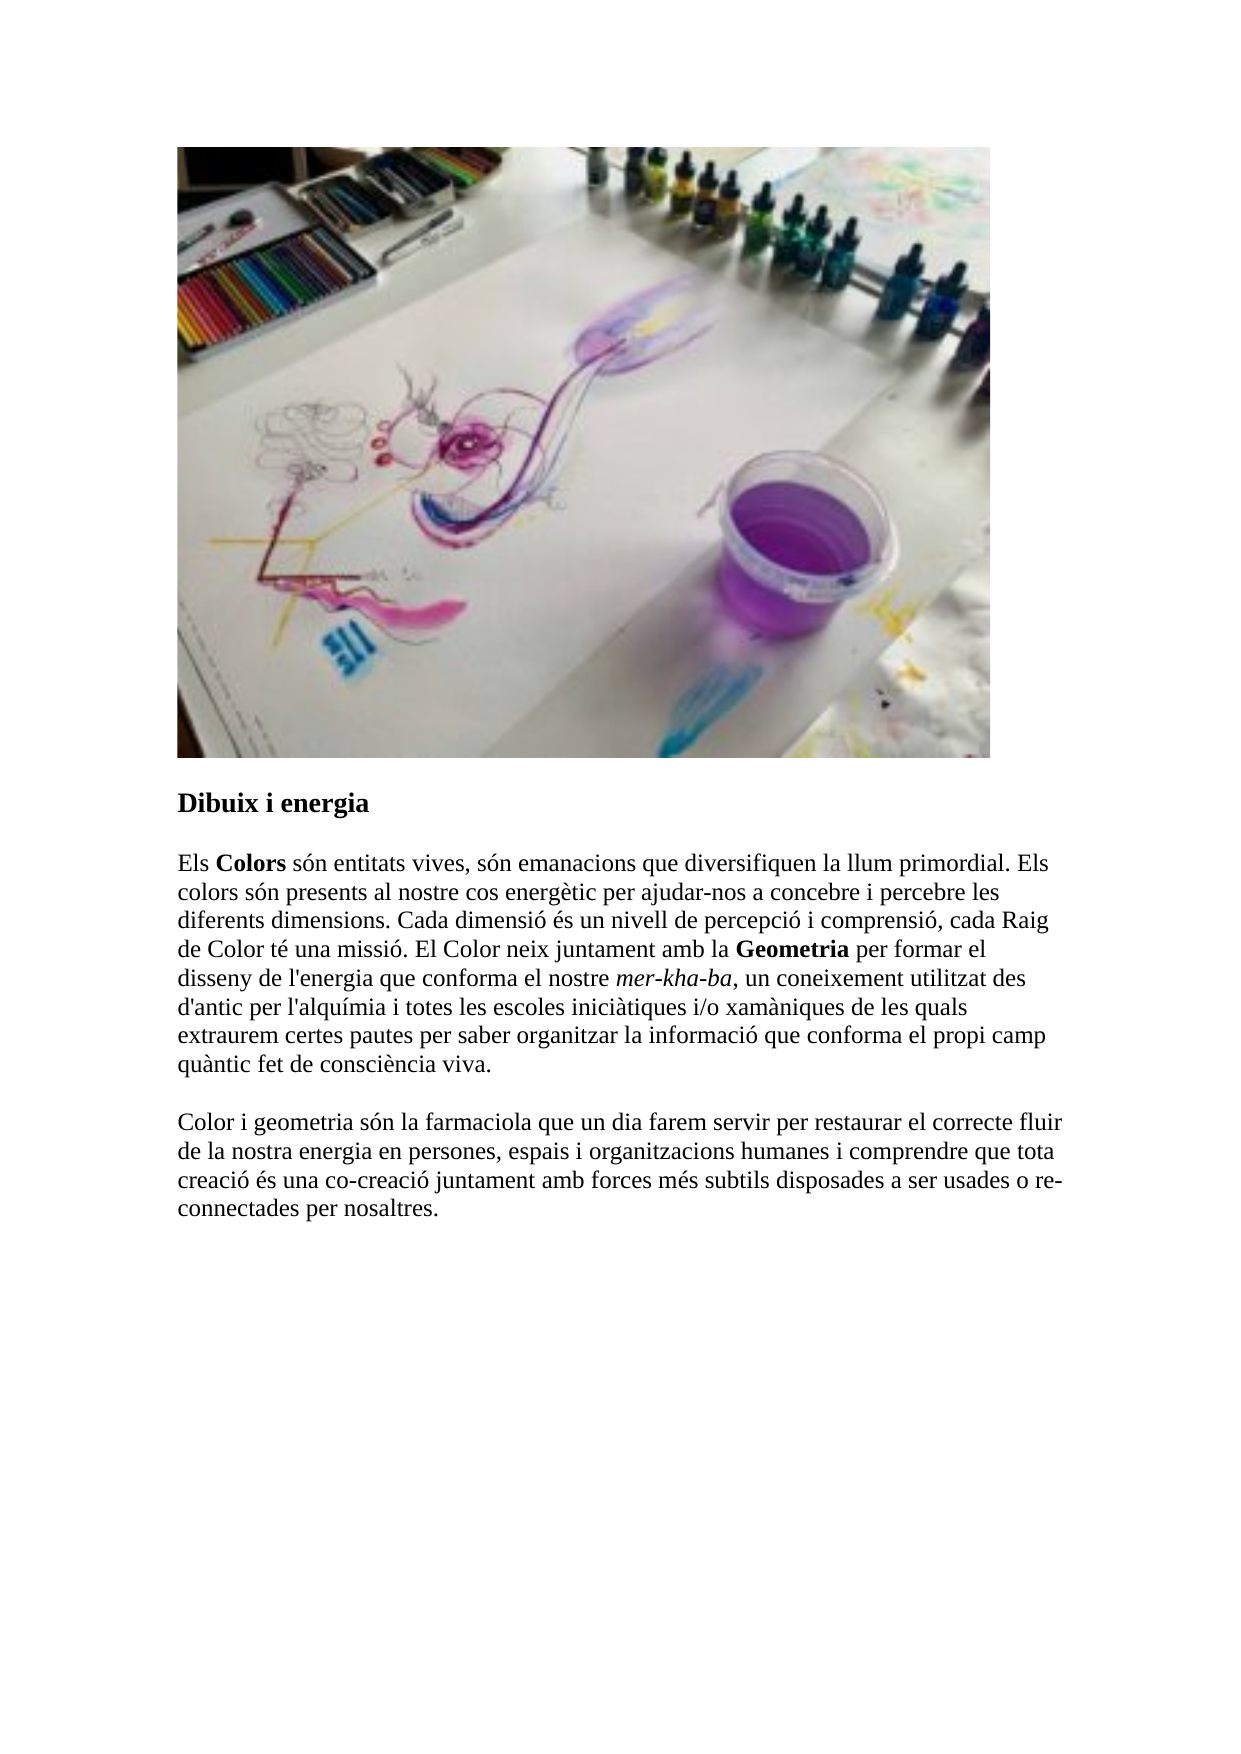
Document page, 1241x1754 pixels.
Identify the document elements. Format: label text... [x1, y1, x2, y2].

picture [177, 147, 991, 758]
text Color i geometria són la farmaciola que un dia farem servir per restaurar el correcte fluir de la nostra energia en persones, espais i organitzacions humanes i comprendre que tota creació és una co-creació juntament amb forces més subtils disposades a ser usades o re-connectades per nosaltres. [177, 1107, 1063, 1222]
text Dibuix i energia [177, 787, 1063, 819]
text Els Colors són entitats vives, són emanacions que diversifiquen la llum primordial. Els colors són presents al nostre cos energètic per ajudar-nos a concebre i percebre les diferents dimensions. Cada dimensió és un nivell de percepció i comprensió, cada Raig de Color té una missió. El Color neix juntament amb la Geometria per formar el disseny de l'energia que conforma el nostre mer-kha-ba, un coneixement utilitzat des d'antic per l'alquímia i totes les escoles iniciàtiques i/o xamàniques de les quals extraurem certes pautes per saber organitzar la informació que conforma el propi camp quàntic fet de consciència viva. [177, 848, 1063, 1078]
